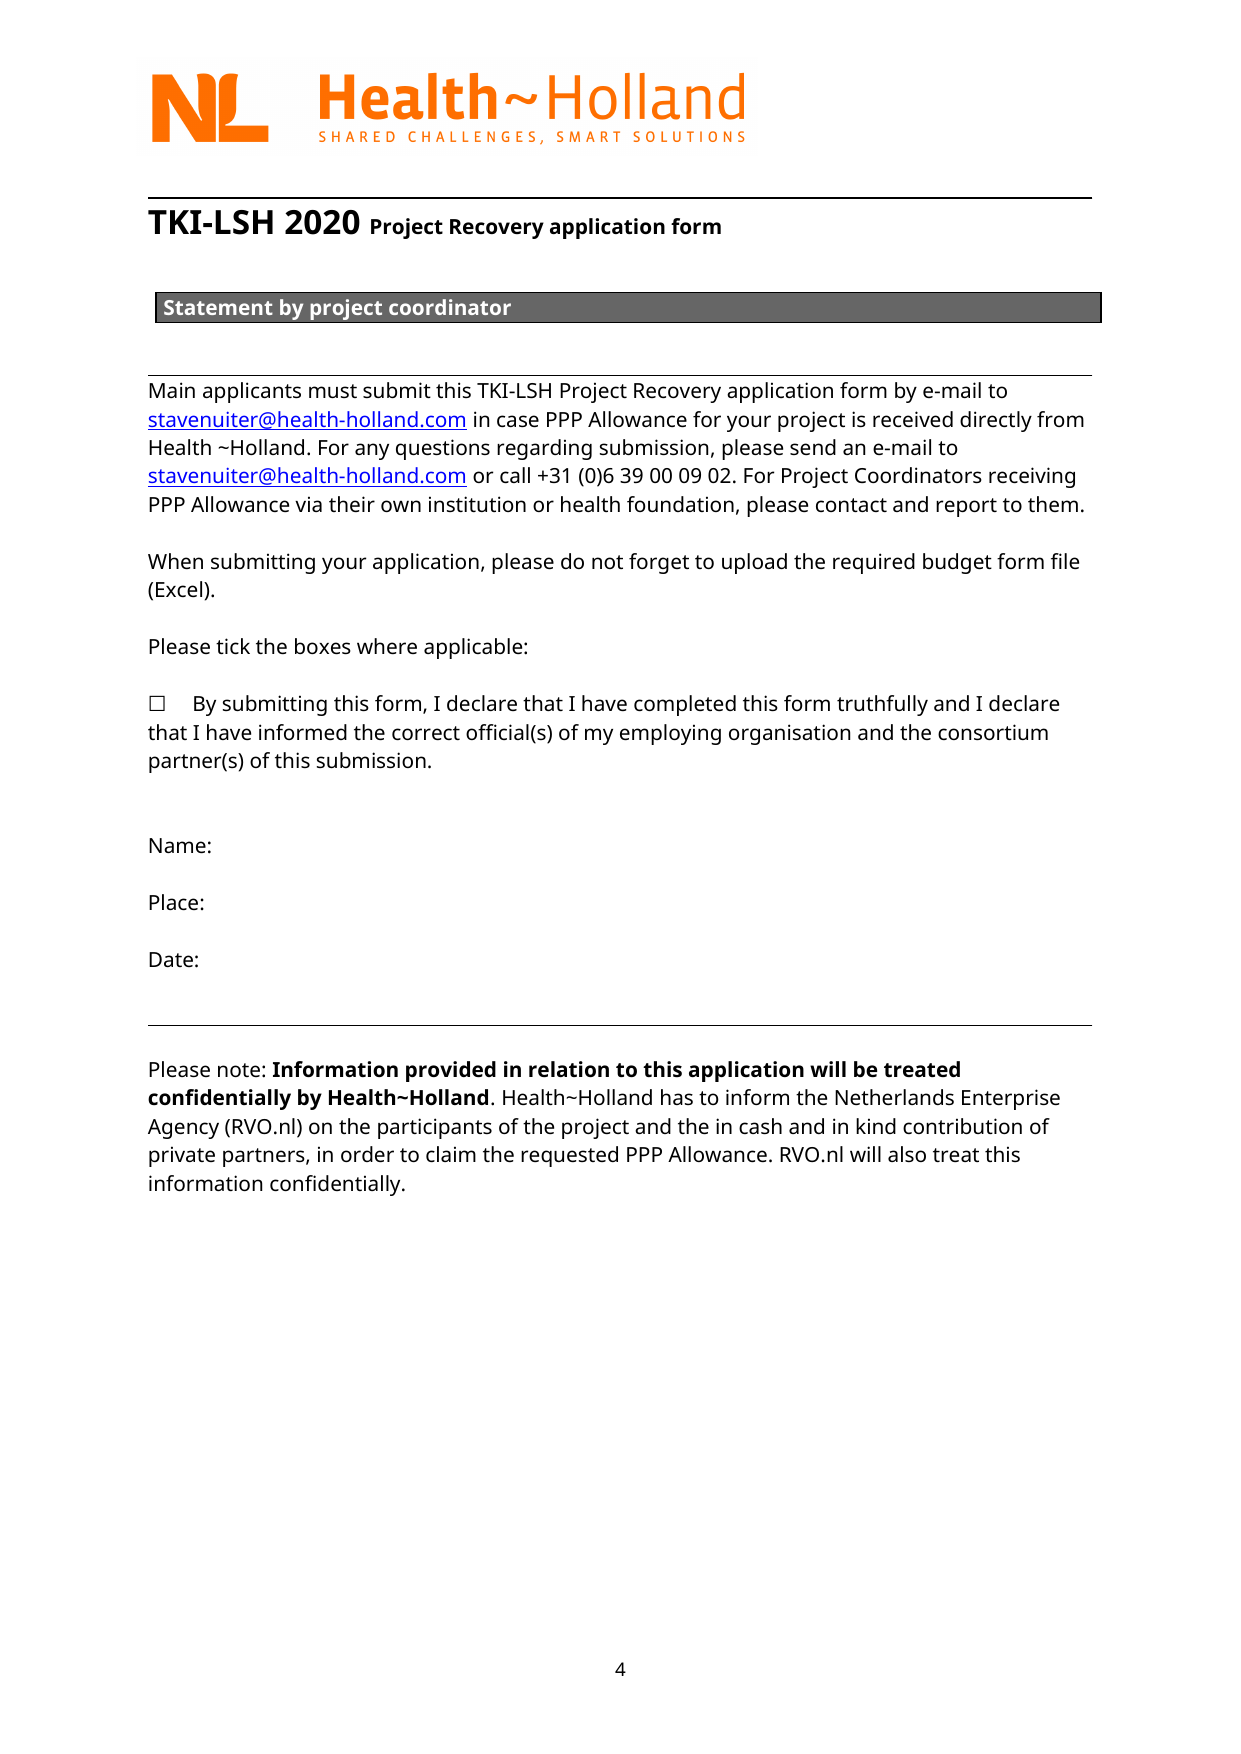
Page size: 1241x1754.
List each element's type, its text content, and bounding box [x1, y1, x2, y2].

picture [135, 57, 757, 156]
text Place: [148, 888, 1092, 917]
text stavenuiter@health-holland.com in case PPP Allowance for your project is received directly from Health ~Holland. For any questions regarding submission, please send an e-mail to stavenuiter@health-holland.com or call +31 (0)6 39 00 09 02. For Project Coordinators receiving PPP Allowance via their own institution or health foundation, please contact and report to them. [148, 405, 1092, 518]
text Name: [148, 831, 1092, 860]
table_header Statement by project coordinator [157, 293, 1100, 322]
text By submitting this form, I declare that I have completed this form truthfully and I declare that I have informed the correct official(s) of my employing organisation and the consortium partner(s) of this submission. [148, 689, 1092, 774]
text Main applicants must submit this TKI-LSH Project Recovery application form by e-mail to [148, 376, 1092, 405]
text Please note: Information provided in relation to this application will be treated confidentially by Health~Holland. Health~Holland has to inform the Netherlands Enterprise Agency (RVO.nl) on the participants of the project and the in cash and in kind contribution of private partners, in order to claim the requested PPP Allowance. RVO.nl will also treat this information confidentially. [148, 1055, 1092, 1197]
text When submitting your application, please do not forget to upload the required budget form file (Excel). [148, 547, 1092, 604]
text Date: [148, 945, 1092, 973]
text Please tick the boxes where applicable: [148, 632, 1092, 661]
